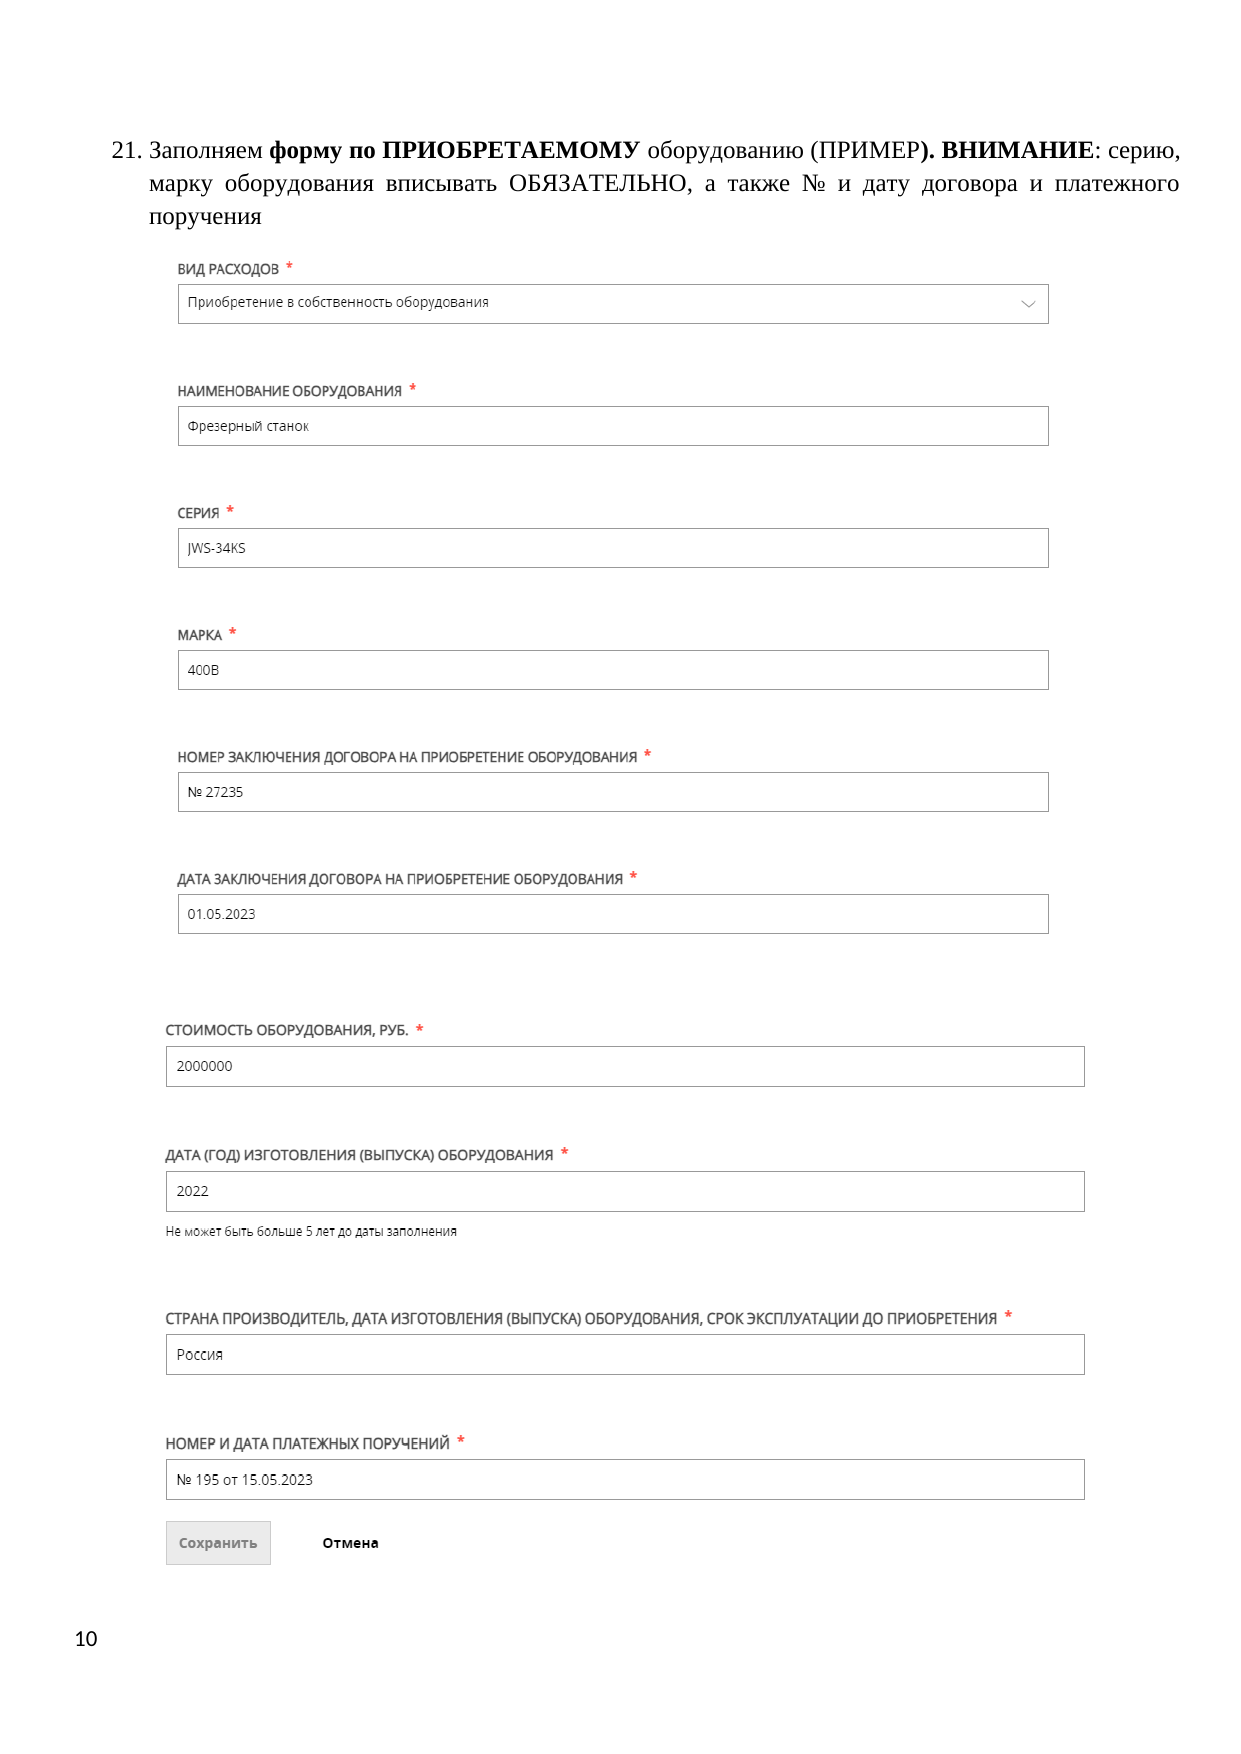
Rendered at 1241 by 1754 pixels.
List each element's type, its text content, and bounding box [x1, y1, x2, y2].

picture [148, 233, 1159, 981]
picture [148, 985, 1159, 1598]
list Заполняем форму по ПРИОБРЕТАЕМОМУ оборудованию (ПРИМЕР). ВНИМАНИЕ: серию, марку оборудования вписывать ОБЯЗАТЕЛЬНО, а также № и дату договора и платежного поручения [111, 135, 1181, 229]
